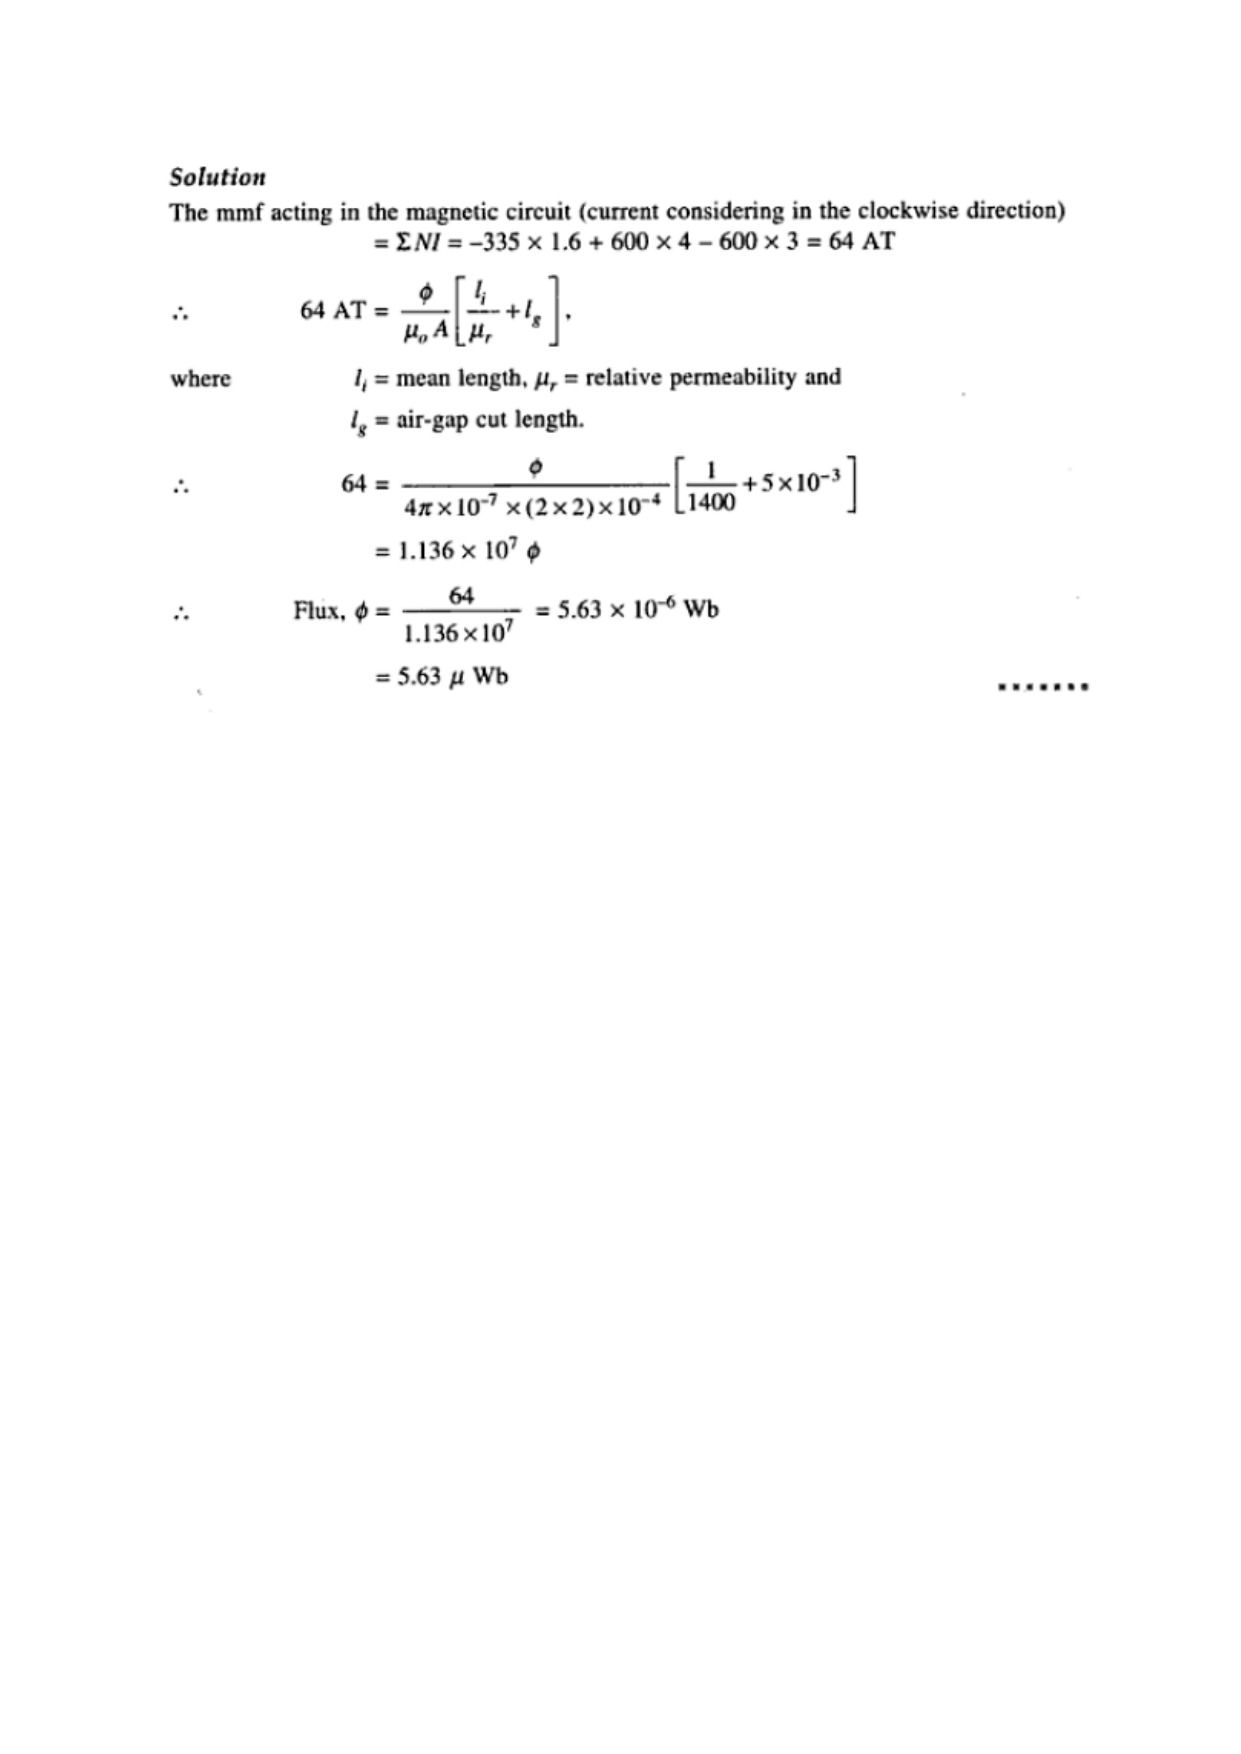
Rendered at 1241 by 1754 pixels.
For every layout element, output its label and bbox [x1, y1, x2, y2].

picture [147, 147, 1092, 714]
